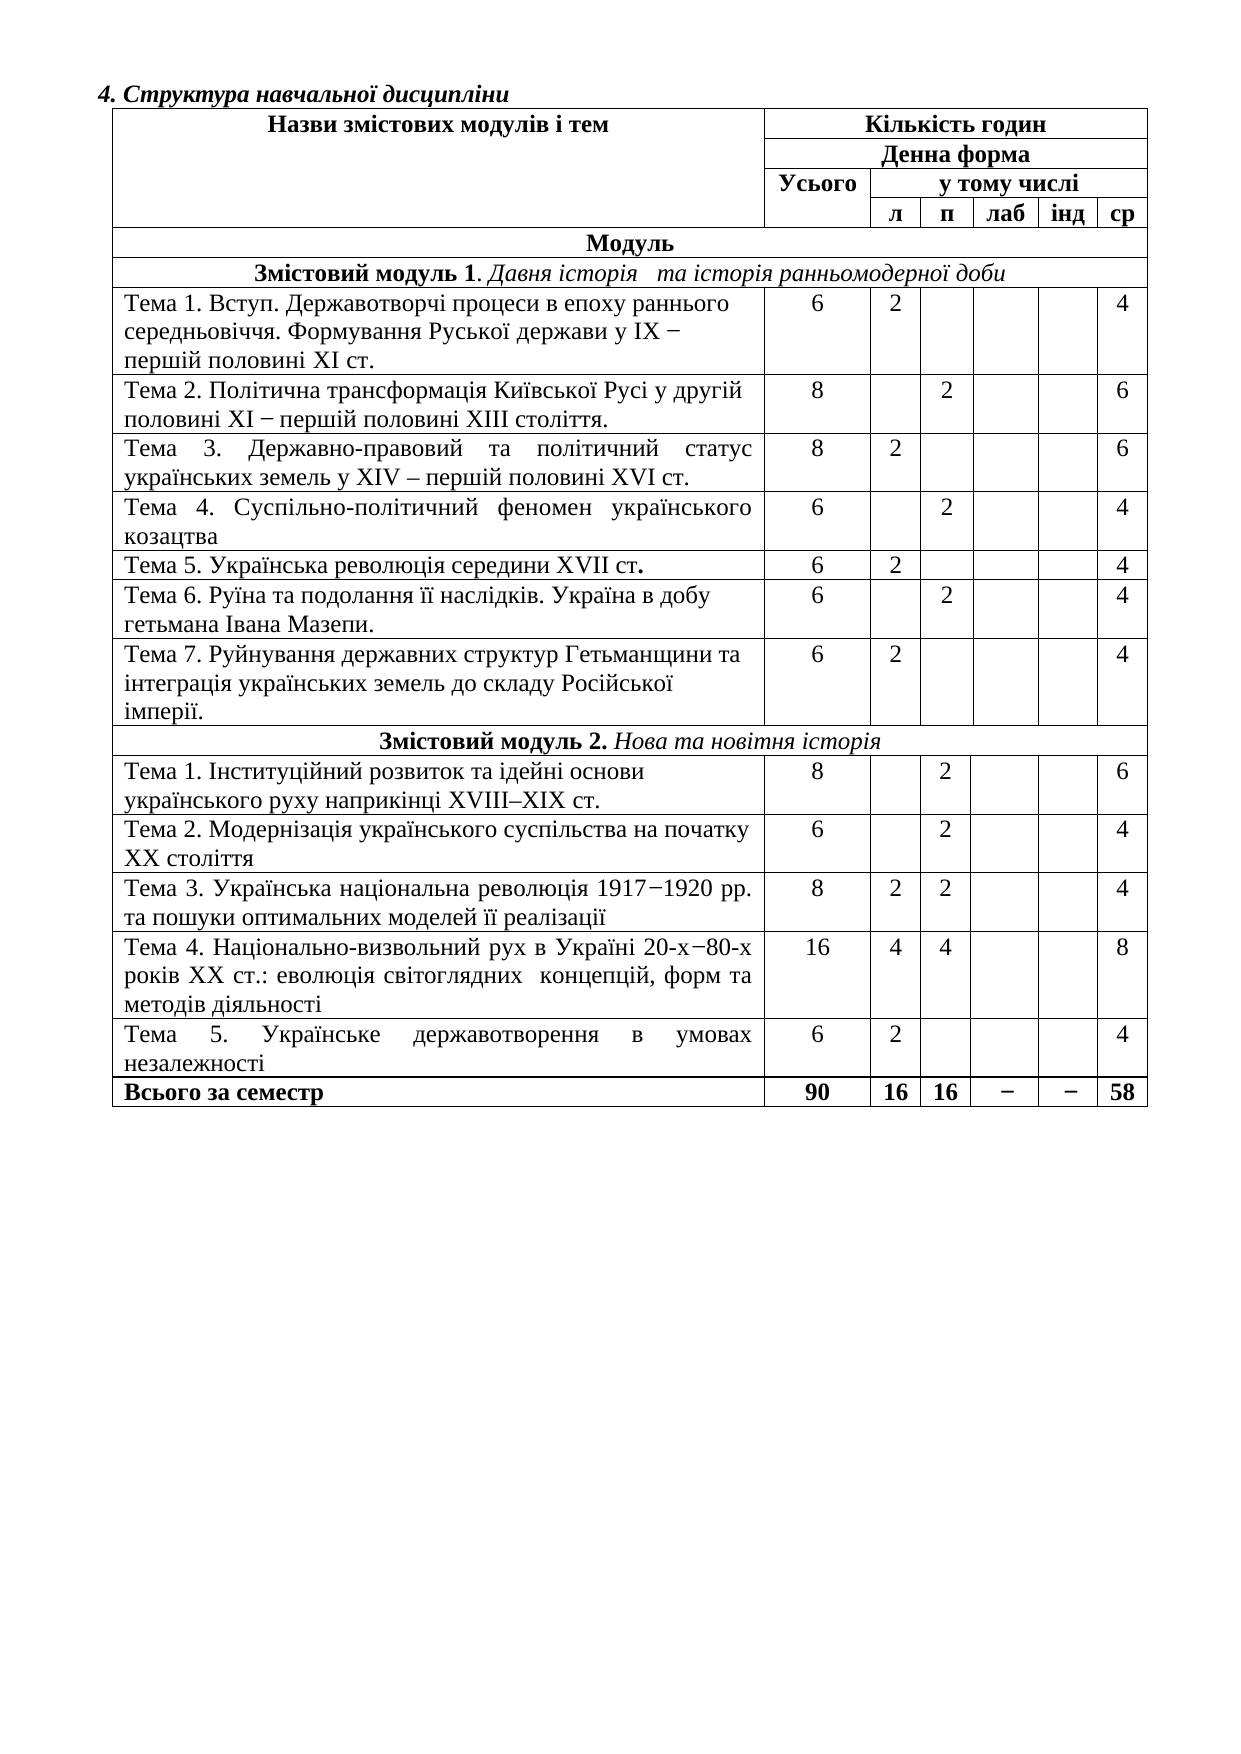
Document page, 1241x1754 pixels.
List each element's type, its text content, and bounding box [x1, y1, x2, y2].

table_cell [1039, 639, 1097, 725]
table_cell [971, 932, 1038, 1018]
table_cell [1039, 815, 1097, 872]
table_cell 6 [1098, 756, 1147, 813]
table_cell [1039, 375, 1097, 432]
table_cell 2 [921, 815, 970, 872]
table_cell 2 [871, 639, 920, 725]
table_cell Тема 4. Національно-визвольний рух в Україні 20-х ̶ 80-х років ХХ ст.: еволюція світоглядних концепцій, форм та методів діяльності [113, 932, 764, 1018]
table_cell 2 [921, 756, 970, 813]
table_cell [971, 873, 1038, 931]
table_header Кількість годин [765, 109, 1147, 138]
table_cell Тема 7. Руйнування державних структур Гетьманщини та інтеграція українських земель до складу Російської імперії. [113, 639, 764, 725]
table_cell [1039, 932, 1097, 1018]
table_cell Тема 2. Модернізація українського суспільства на початку ХХ століття [113, 815, 764, 872]
table_cell [921, 434, 973, 491]
table_cell ср [1098, 198, 1147, 227]
table_cell Тема 1. Вступ. Державотворчі процеси в епоху раннього середньовіччя. Формування Руської держави у IX ̶ першій половині XI ст. [113, 288, 764, 374]
table_cell лаб [974, 198, 1038, 227]
table_cell 16 [921, 1078, 970, 1106]
table_cell 8 [765, 375, 870, 432]
table_cell [971, 815, 1038, 872]
table_cell 16 [765, 932, 870, 1018]
table_cell [1039, 756, 1097, 813]
table_cell [1039, 551, 1097, 579]
table_cell [871, 580, 920, 638]
table_cell [921, 639, 973, 725]
table_cell 2 [871, 288, 920, 374]
table_cell [1039, 580, 1097, 638]
table_cell 8 [765, 434, 870, 491]
table_cell 6 [765, 580, 870, 638]
table_cell 2 [871, 1019, 920, 1076]
table_cell 6 [765, 639, 870, 725]
table_cell 2 [921, 375, 973, 432]
table_cell 2 [921, 580, 973, 638]
table_cell [871, 375, 920, 432]
table_cell п [921, 198, 973, 227]
table_cell Тема 3. Українська національна революція 1917 ̶ 1920 рр. та пошуки оптимальних моделей її реалізації [113, 873, 764, 931]
table_cell 8 [765, 873, 870, 931]
table_cell Модуль [113, 228, 1147, 257]
table_cell Тема 5. Українське державотворення в умовах незалежності [113, 1019, 764, 1076]
table_cell Тема 4. Суспільно-політичний феномен українського козацтва [113, 492, 764, 549]
table_cell 2 [871, 434, 920, 491]
table_cell 4 [1098, 551, 1147, 579]
table_cell Змістовий модуль 1. Давня історія та історія ранньомодерної доби [113, 258, 1147, 287]
table_cell 6 [765, 288, 870, 374]
table_cell [971, 756, 1038, 813]
table_cell [921, 551, 973, 579]
table_cell Тема 6. Руїна та подолання її наслідків. Україна в добу гетьмана Івана Мазепи. [113, 580, 764, 638]
table_cell 4 [1098, 288, 1147, 374]
table_cell 4 [1098, 580, 1147, 638]
table_cell 6 [1098, 434, 1147, 491]
table_cell 6 [765, 1019, 870, 1076]
table_cell [974, 434, 1038, 491]
table_cell [871, 492, 920, 549]
table_cell інд [1039, 198, 1097, 227]
table_cell [974, 580, 1038, 638]
table_cell [921, 1019, 970, 1076]
table_cell 16 [871, 1078, 920, 1106]
table_cell [974, 375, 1038, 432]
table_cell [1039, 1019, 1097, 1076]
table_cell 2 [921, 873, 970, 931]
table_cell Змістовий модуль 2. Нова та новітня історія [113, 726, 1147, 755]
table_cell [871, 815, 920, 872]
table_cell [974, 288, 1038, 374]
table_header Назви змістових модулів і тем [113, 109, 764, 227]
table_cell 58 [1098, 1078, 1147, 1106]
table_cell ̶ [971, 1078, 1038, 1106]
table_cell 2 [871, 551, 920, 579]
table_cell ̶ [1039, 1078, 1097, 1106]
table_cell [921, 288, 973, 374]
table_cell 4 [1098, 639, 1147, 725]
table_cell 6 [765, 492, 870, 549]
text 4. Структура навчальної дисципліни [98, 79, 1176, 108]
table_cell 90 [765, 1078, 870, 1106]
table_cell Тема 1. Інституційний розвиток та ідейні основи українського руху наприкінці XVIII–ХІХ ст. [113, 756, 764, 813]
table_cell Тема 3. Державно-правовий та політичний статус українських земель у ХІV – першій половині ХVІ ст. [113, 434, 764, 491]
table_cell 4 [921, 932, 970, 1018]
table_cell 4 [871, 932, 920, 1018]
table_cell [1039, 434, 1097, 491]
table_cell 4 [1098, 1019, 1147, 1076]
table_cell л [871, 198, 920, 227]
table_cell Денна форма [765, 139, 1147, 167]
table_cell 4 [1098, 492, 1147, 549]
table_cell 8 [765, 756, 870, 813]
table_cell [1039, 492, 1097, 549]
table_cell Тема 5. Українська революція середини ХVII ст. [113, 551, 764, 579]
table_cell [974, 551, 1038, 579]
table_cell 4 [1098, 815, 1147, 872]
table_cell [871, 756, 920, 813]
table_cell 2 [921, 492, 973, 549]
table_cell у тому числі [871, 169, 1147, 197]
table_cell [974, 492, 1038, 549]
table_cell 2 [871, 873, 920, 931]
table_cell 6 [765, 815, 870, 872]
table_cell [1039, 873, 1097, 931]
table_cell 6 [1098, 375, 1147, 432]
table_cell [974, 639, 1038, 725]
table_cell 4 [1098, 873, 1147, 931]
table_cell [971, 1019, 1038, 1076]
table_cell Усього [765, 169, 870, 227]
table_cell [1039, 288, 1097, 374]
table_cell 6 [765, 551, 870, 579]
table_cell Всього за семестр [113, 1078, 764, 1106]
table_cell 8 [1098, 932, 1147, 1018]
table_cell Тема 2. Політична трансформація Київської Русі у другій половині XI ̶ першій половині ХІІІ століття. [113, 375, 764, 432]
